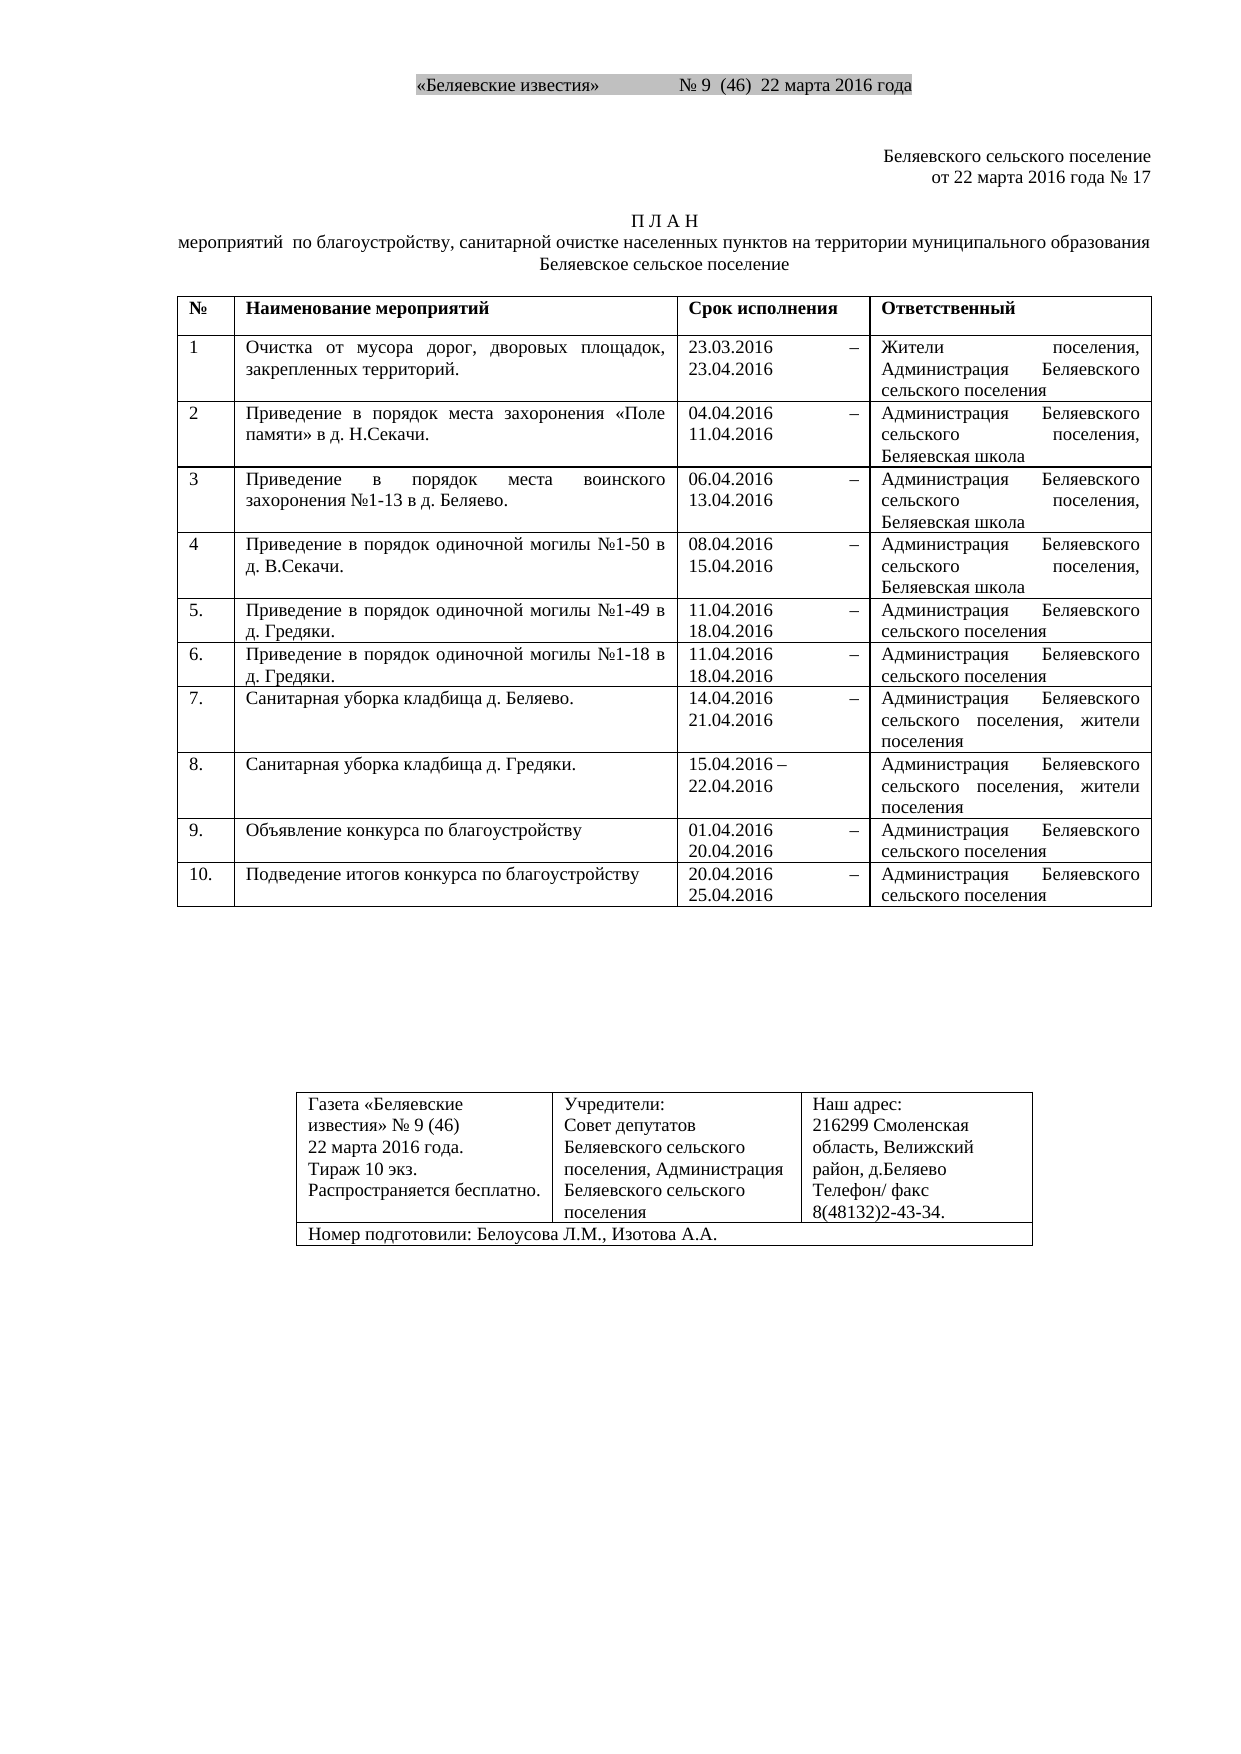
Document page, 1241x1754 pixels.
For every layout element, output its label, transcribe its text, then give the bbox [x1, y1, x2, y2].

table_cell 11.04.2016 – 18.04.2016 [678, 643, 869, 686]
table_cell Администрация Беляевского сельского поселения, жители поселения [871, 687, 1151, 752]
table_cell 14.04.2016 – 21.04.2016 [678, 687, 869, 752]
table_cell 20.04.2016 – 25.04.2016 [678, 863, 869, 906]
table_cell Очистка от мусора дорог, дворовых площадок, закрепленных территорий. [235, 336, 677, 401]
table_cell Приведение в порядок одиночной могилы №1-49 в д. Гредяки. [235, 599, 677, 642]
table_cell 9. [178, 819, 234, 862]
table_cell Подведение итогов конкурса по благоустройству [235, 863, 677, 906]
table_cell 7. [178, 687, 234, 752]
table_cell Номер подготовили: Белоусова Л.М., Изотова А.А. [297, 1223, 1032, 1245]
table_cell Санитарная уборка кладбища д. Гредяки. [235, 753, 677, 818]
table_cell 4 [178, 533, 234, 598]
text Беляевского сельского поселение [177, 145, 1152, 166]
table_cell Приведение в порядок места захоронения «Поле памяти» в д. Н.Секачи. [235, 402, 677, 466]
table_cell 6. [178, 643, 234, 686]
table_cell 11.04.2016 – 18.04.2016 [678, 599, 869, 642]
table_cell Приведение в порядок одиночной могилы №1-18 в д. Гредяки. [235, 643, 677, 686]
table_cell Администрация Беляевского сельского поселения [871, 863, 1151, 906]
table_cell Санитарная уборка кладбища д. Беляево. [235, 687, 677, 752]
table_cell 2 [178, 402, 234, 466]
table_cell Приведение в порядок места воинского захоронения №1-13 в д. Беляево. [235, 468, 677, 532]
table_cell 06.04.2016 – 13.04.2016 [678, 468, 869, 532]
table_cell Администрация Беляевского сельского поселения, Беляевская школа [871, 533, 1151, 598]
table_header Газета «Беляевские известия» № 9 (46) 22 марта 2016 года. Тираж 10 экз. Распространяется бесплатно. [297, 1093, 552, 1222]
table_cell 15.04.2016 – 22.04.2016 [678, 753, 869, 818]
table_cell 01.04.2016 – 20.04.2016 [678, 819, 869, 862]
table_header № [178, 297, 234, 335]
table_cell 1 [178, 336, 234, 401]
text мероприятий по благоустройству, санитарной очистке населенных пунктов на территории муниципального образования Беляевское сельское поселение [177, 231, 1152, 274]
table_cell 08.04.2016 – 15.04.2016 [678, 533, 869, 598]
table_header Наименование мероприятий [235, 297, 677, 335]
table_cell Объявление конкурса по благоустройству [235, 819, 677, 862]
table_cell Жители поселения, Администрация Беляевского сельского поселения [871, 336, 1151, 401]
table_header Срок исполнения [678, 297, 869, 335]
table_cell Администрация Беляевского сельского поселения, жители поселения [871, 753, 1151, 818]
table_cell 10. [178, 863, 234, 906]
table_header Ответственный [871, 297, 1151, 335]
table_header Наш адрес: 216299 Смоленская область, Велижский район, д.Беляево Телефон/ факс 8(48132)2-43-34. [802, 1093, 1032, 1222]
table_cell Администрация Беляевского сельского поселения, Беляевская школа [871, 468, 1151, 532]
table_cell Администрация Беляевского сельского поселения [871, 599, 1151, 642]
table_cell 8. [178, 753, 234, 818]
text от 22 марта 2016 года № 17 [177, 166, 1152, 188]
text П Л А Н [177, 209, 1152, 231]
table_cell Администрация Беляевского сельского поселения, Беляевская школа [871, 402, 1151, 466]
table_cell 5. [178, 599, 234, 642]
table_cell 04.04.2016 – 11.04.2016 [678, 402, 869, 466]
table_cell Администрация Беляевского сельского поселения [871, 819, 1151, 862]
table_cell 23.03.2016 – 23.04.2016 [678, 336, 869, 401]
table_cell Администрация Беляевского сельского поселения [871, 643, 1151, 686]
table_cell Приведение в порядок одиночной могилы №1-50 в д. В.Секачи. [235, 533, 677, 598]
table_header Учредители: Совет депутатов Беляевского сельского поселения, Администрация Беляевского сельского поселения [553, 1093, 801, 1222]
table_cell 3 [178, 468, 234, 532]
